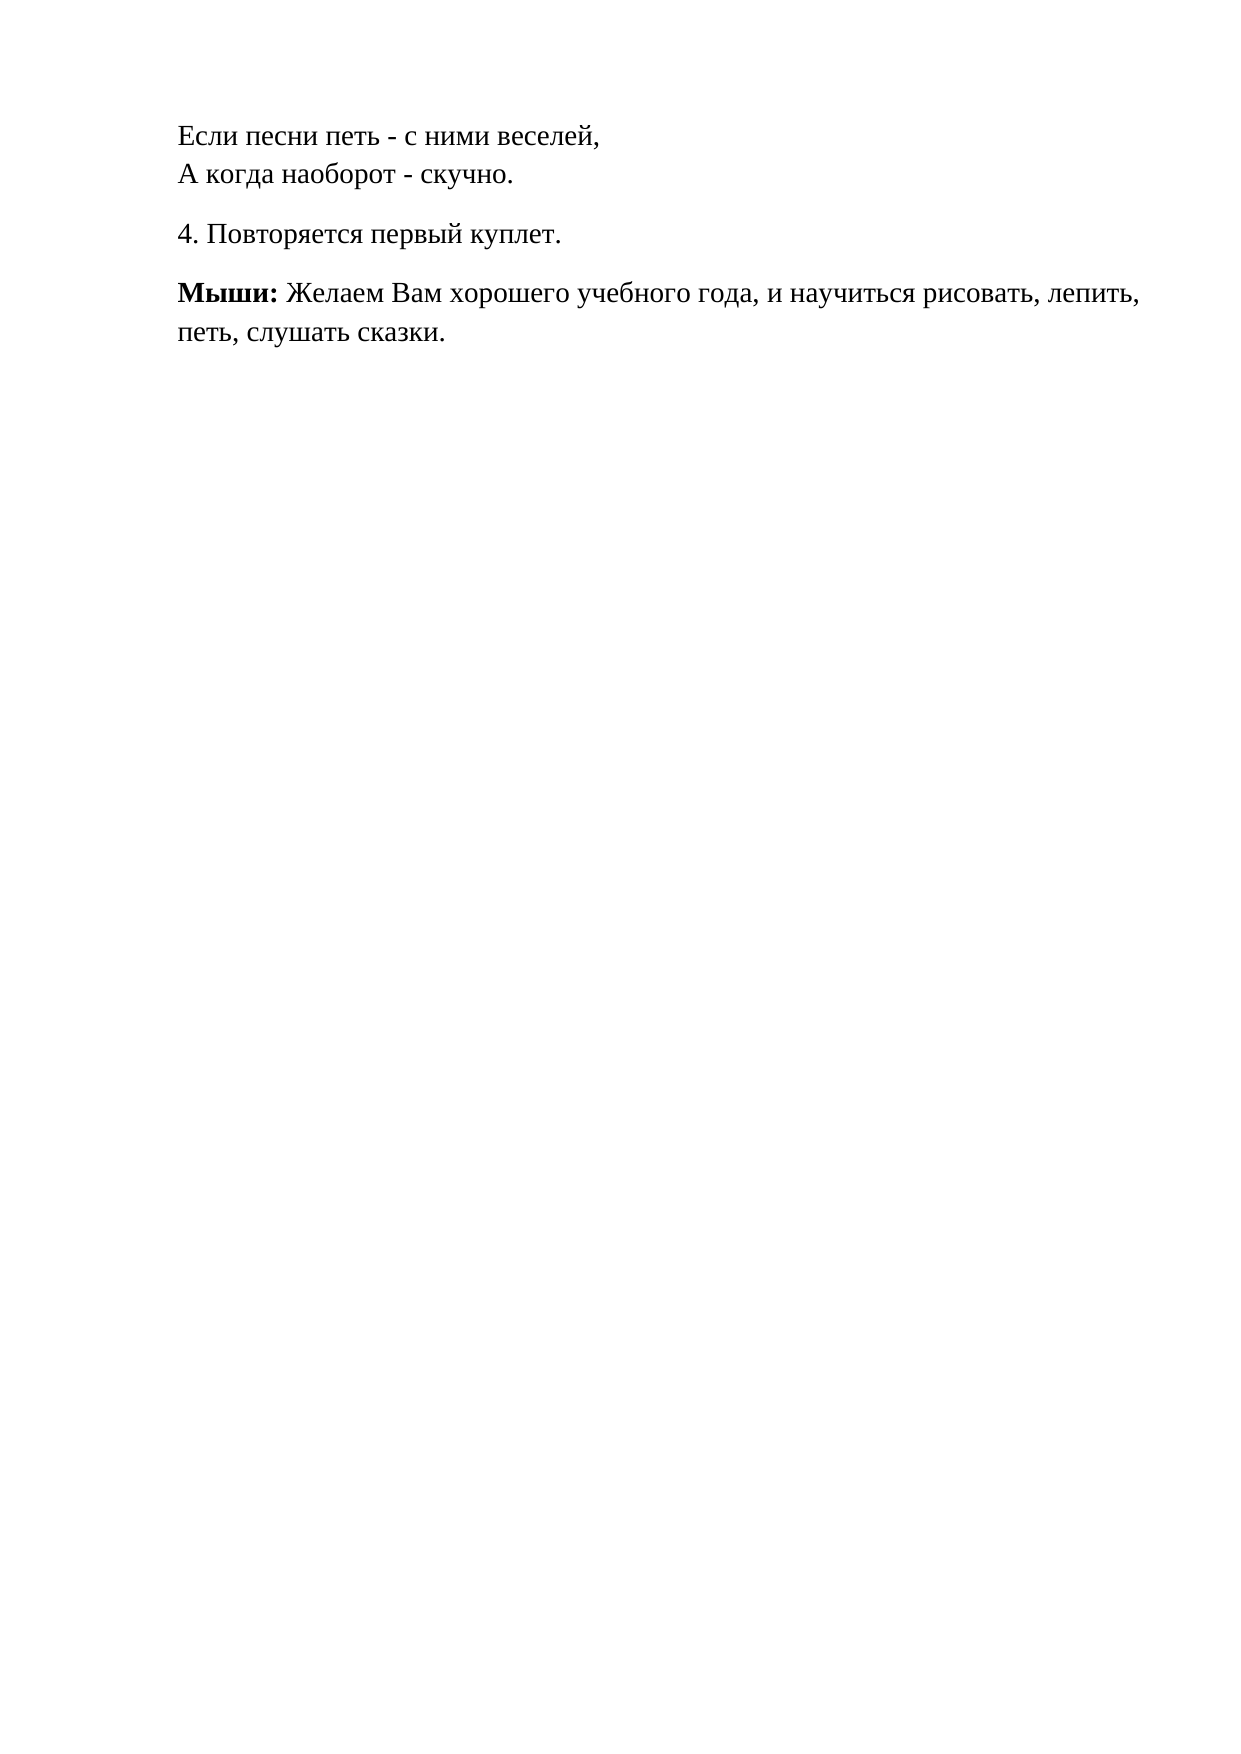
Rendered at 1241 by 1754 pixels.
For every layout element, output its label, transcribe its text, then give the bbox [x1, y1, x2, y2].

text 4. Повторяется первый куплет. [177, 216, 1152, 249]
text Мыши: Желаем Вам хорошего учебного года, и научиться рисовать, лепить, петь, слушать сказки. [177, 275, 1152, 347]
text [177, 118, 1152, 190]
